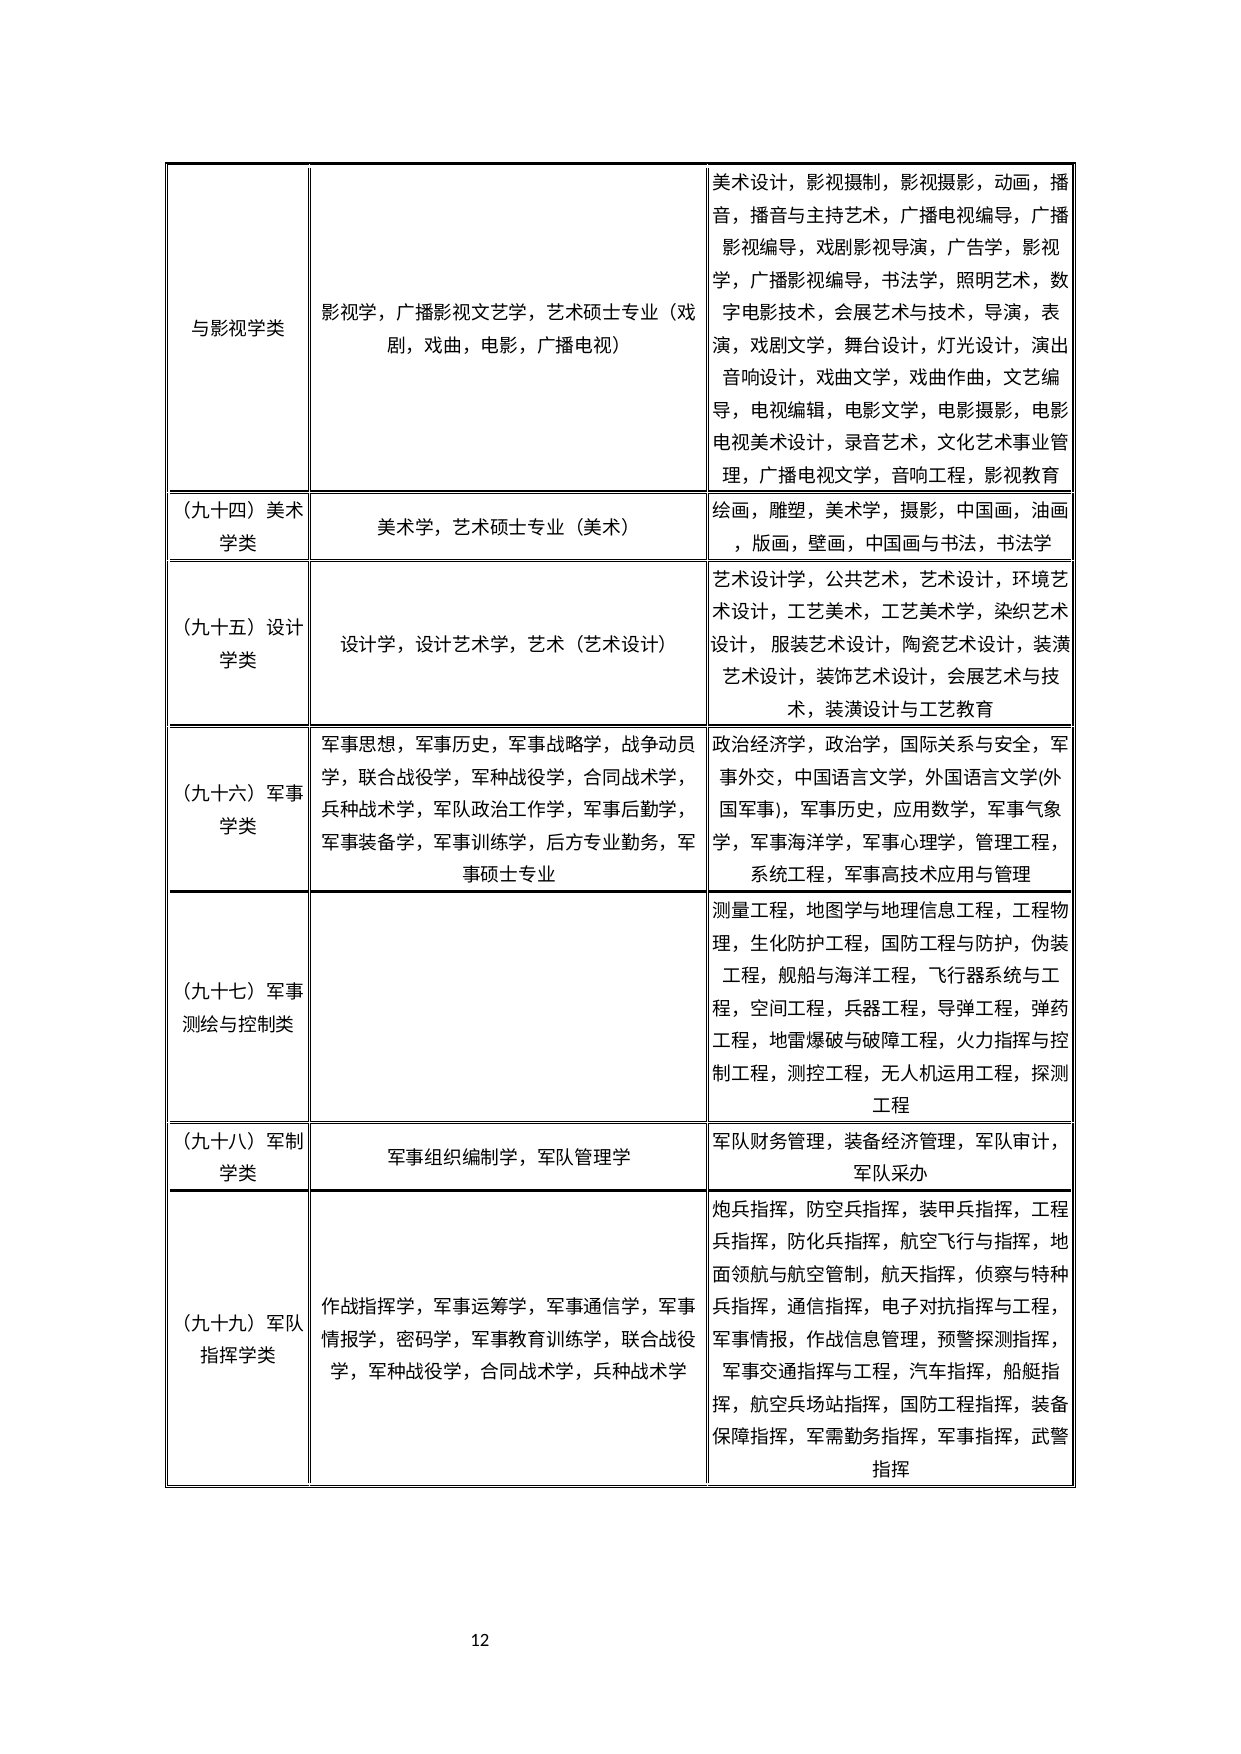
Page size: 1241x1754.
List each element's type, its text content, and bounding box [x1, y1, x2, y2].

table_cell 作战指挥学，军事运筹学，军事通信学，军事情报学，密码学，军事教育训练学，联合战役学，军种战役学，合同战术学，兵种战术学 [310, 1192, 708, 1484]
table_cell 政治经济学，政治学，国际关系与安全，军事外交，中国语言文学，外国语言文学(外国军事)，军事历史，应用数学，军事气象学，军事海洋学，军事心理学，管理工程，系统工程，军事高技术应用与管理 [709, 724, 1073, 890]
table_cell （九十九）军队指挥学类 [168, 1189, 309, 1484]
table_cell （九十五）设计学类 [168, 559, 308, 724]
table_cell （九十八）军制学类 [166, 1121, 309, 1189]
table_cell （九十四）美术学类 [168, 490, 308, 558]
table_cell 测量工程，地图学与地理信息工程，工程物理，生化防护工程，国防工程与防护，伪装工程，舰船与海洋工程，飞行器系统与工程，空间工程，兵器工程，导弹工程，弹药工程，地雷爆破与破障工程，火力指挥与控制工程，测控工程，无人机运用工程，探测工程 [709, 890, 1072, 1121]
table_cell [310, 165, 708, 490]
table_cell 军队财务管理，装备经济管理，军队审计，军队采办 [708, 1121, 1074, 1189]
table_cell 军事组织编制学，军队管理学 [311, 1124, 706, 1189]
table_cell 绘画，雕塑，美术学，摄影，中国画，油画 ，版画，壁画，中国画与书法，书法学 [709, 490, 1073, 558]
table_cell （九十三）戏剧与影视学类 [168, 165, 309, 490]
table_cell [311, 893, 706, 1121]
table_cell （九十六）军事学类 [168, 724, 308, 890]
table_cell 军事思想，军事历史，军事战略学，战争动员学，联合战役学，军种战役学，合同战术学，兵种战术学，军队政治工作学，军事后勤学，军事装备学，军事训练学，后方专业勤务，军事硕士专业 [311, 728, 706, 890]
table_cell 美术学，艺术硕士专业（美术） [311, 494, 706, 558]
table_cell 炮兵指挥，防空兵指挥，装甲兵指挥，工程兵指挥，防化兵指挥，航空飞行与指挥，地面领航与航空管制，航天指挥，侦察与特种兵指挥，通信指挥，电子对抗指挥与工程，军事情报，作战信息管理，预警探测指挥，军事交通指挥与工程，汽车指挥，船艇指挥，航空兵场站指挥，国防工程指挥，装备保障指挥，军需勤务指挥，军事指挥，武警指挥 [708, 1189, 1072, 1484]
table_cell （九十七）军事测绘与控制类 [168, 890, 308, 1121]
table_cell 设计学，设计艺术学，艺术（艺术设计） [311, 562, 706, 724]
table_cell 艺术设计学，公共艺术，艺术设计，环境艺术设计，工艺美术，工艺美术学，染织艺术设计， 服装艺术设计，陶瓷艺术设计，装潢艺术设计，装饰艺术设计，会展艺术与技术，装潢设计与工艺教育 [709, 559, 1073, 724]
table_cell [708, 165, 1072, 490]
